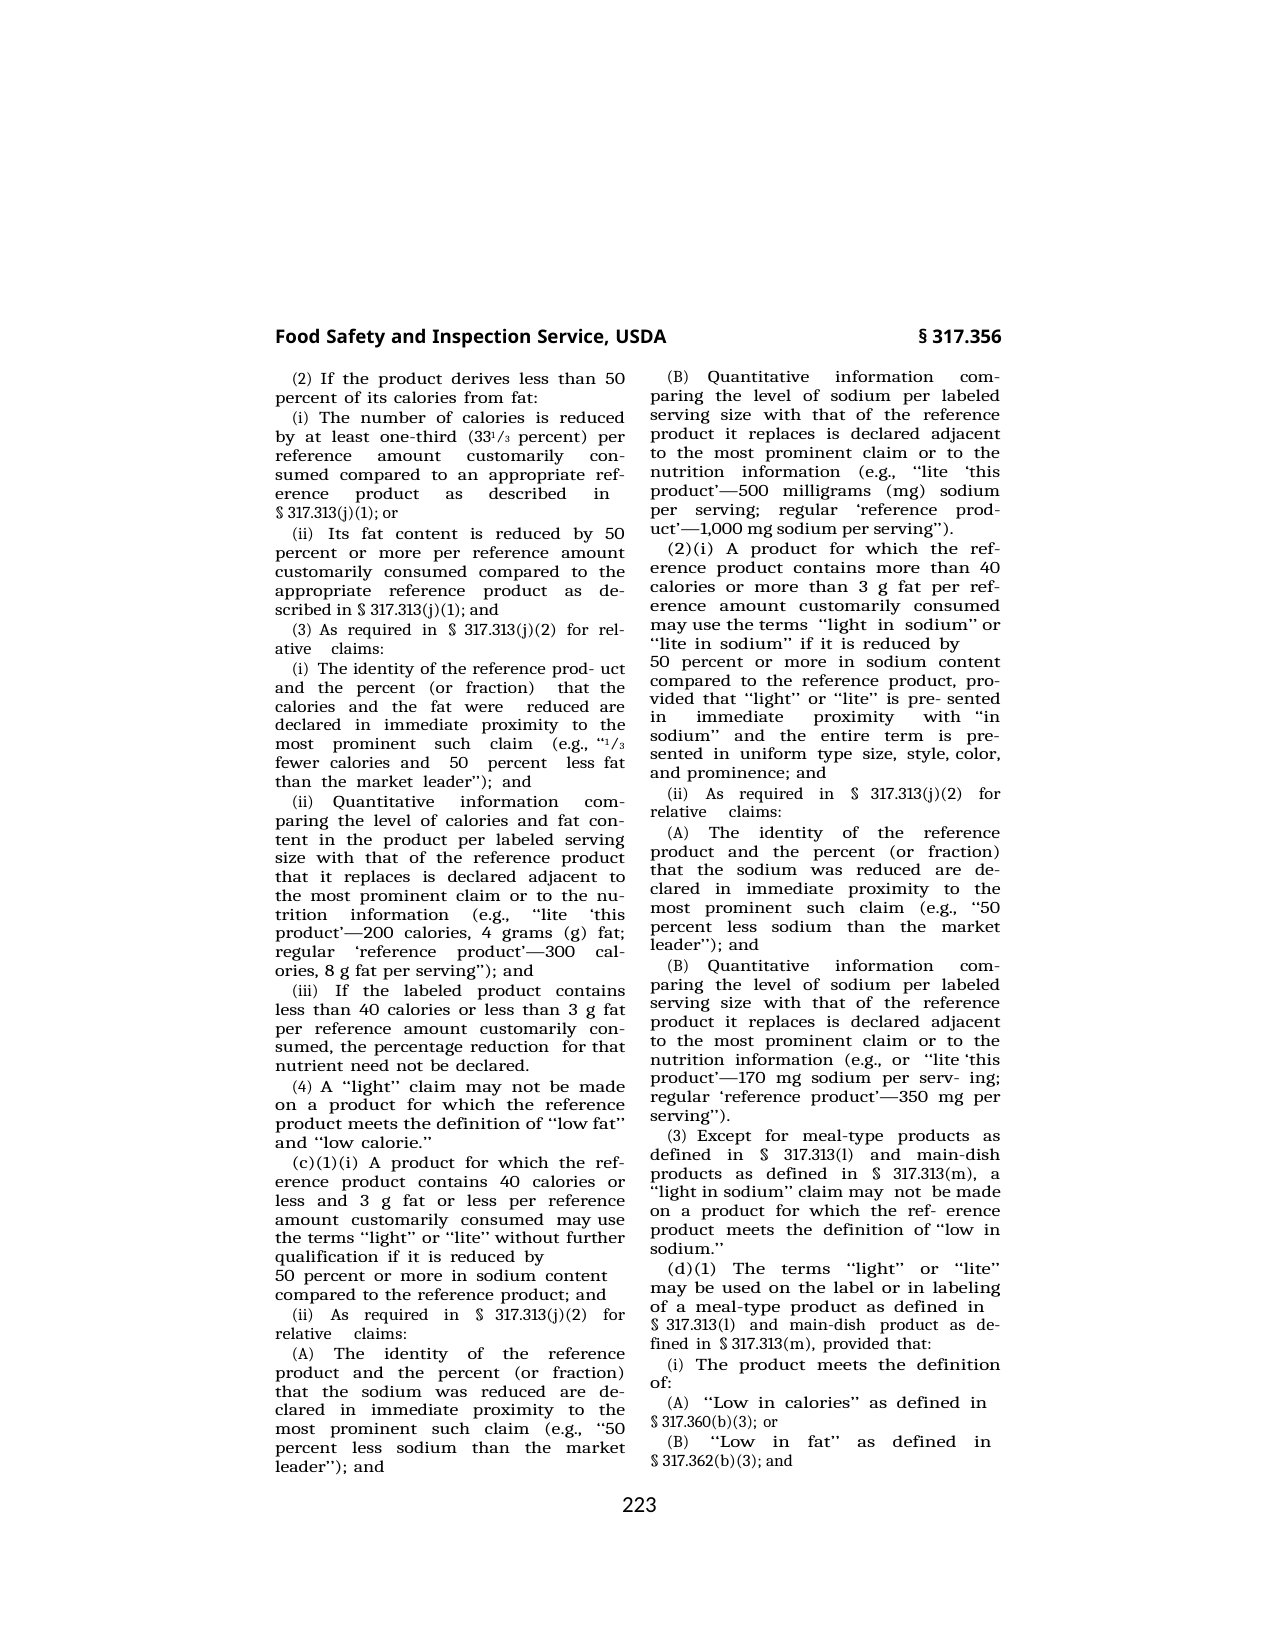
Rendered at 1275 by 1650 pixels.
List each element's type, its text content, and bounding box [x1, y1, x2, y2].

text (c)(1)(i) A product for which the ref- erence product contains 40 calories or less and 3 g fat or less per reference amount customarily consumed may use the terms ‘‘light’’ or ‘‘lite’’ without further qualification if it is reduced by [275, 1154, 625, 1266]
list Quantitative information com- paring the level of sodium per labeled serving size with that of the reference product it replaces is declared adjacent to the most prominent claim or to the nutrition information (e.g., or ‘‘lite ‘this product’—170 mg sodium per serv- ing; regular ‘reference product’—350 mg per serving’’). [650, 956, 1000, 1125]
text (2)(i) A product for which the ref- erence product contains more than 40 calories or more than 3 g fat per ref- erence amount customarily consumed may use the terms ‘‘light in sodium’’ or ‘‘lite in sodium’’ if it is reduced by [650, 539, 1000, 653]
text 50 percent or more in sodium content compared to the reference product, pro- vided that ‘‘light’’ or ‘‘lite’’ is pre- sented in immediate proximity with ‘‘in sodium’’ and the entire term is pre- sented in uniform type size, style, color, and prominence; and [650, 653, 1000, 782]
list The identity of the reference prod- uct and the percent (or fraction) that the calories and the fat were reduced are declared in immediate proximity to the most prominent such claim (e.g., ‘‘1⁄3 fewer calories and 50 percent less fat than the market leader’’); and [275, 659, 625, 791]
list Except for meal-type products as defined in § 317.313(l) and main-dish products as defined in § 317.313(m), a ‘‘light in sodium’’ claim may not be made on a product for which the ref- erence product meets the definition of ‘‘low in sodium.’’ [650, 1127, 1000, 1258]
list ‘‘Low in fat’’ as defined in [667, 1432, 1096, 1452]
text 50 percent or more in sodium content compared to the reference product; and [275, 1266, 625, 1304]
list The number of calories is reduced by at least one-third (331⁄3 percent) per reference amount customarily con- sumed compared to an appropriate ref- erence product as described in [275, 409, 625, 504]
text § 317.313(j)(1); or [275, 504, 625, 522]
list Its fat content is reduced by 50 percent or more per reference amount customarily consumed compared to the appropriate reference product as de- scribed in § 317.313(j)(1); and [275, 524, 625, 619]
list The identity of the reference product and the percent (or fraction) that the sodium was reduced are de- clared in immediate proximity to the most prominent such claim (e.g., ‘‘50 percent less sodium than the market leader’’); and [650, 823, 1000, 954]
text § 317.362(b)(3); and [650, 1452, 1096, 1471]
list Quantitative information com- paring the level of sodium per labeled serving size with that of the reference product it replaces is declared adjacent to the most prominent claim or to the nutrition information (e.g., ‘‘lite ‘this product’—500 milligrams (mg) sodium per serving; regular ‘reference prod- uct’—1,000 mg sodium per serving’’). [650, 367, 1000, 538]
list As required in § 317.313(j)(2) for relative claims: [275, 1305, 625, 1343]
list Quantitative information com- paring the level of calories and fat con- tent in the product per labeled serving size with that of the reference product that it replaces is declared adjacent to the most prominent claim or to the nu- trition information (e.g., ‘‘lite ‘this product’—200 calories, 4 grams (g) fat; regular ‘reference product’—300 cal- ories, 8 g fat per serving’’); and [275, 792, 625, 980]
list If the labeled product contains less than 40 calories or less than 3 g fat per reference amount customarily con- sumed, the percentage reduction for that nutrient need not be declared. [275, 982, 625, 1075]
text § 317.313(l) and main-dish product as de- fined in § 317.313(m), provided that: [650, 1316, 1000, 1353]
list ‘‘Low in calories’’ as defined in [667, 1393, 1096, 1412]
text (d)(1) The terms ‘‘light’’ or ‘‘lite’’ may be used on the label or in labeling of a meal-type product as defined in [650, 1259, 1000, 1316]
list A ‘‘light’’ claim may not be made on a product for which the reference product meets the definition of ‘‘low fat’’ and ‘‘low calorie.’’ [275, 1077, 625, 1152]
list As required in § 317.313(j)(2) for relative claims: [650, 784, 1000, 822]
list The identity of the reference product and the percent (or fraction) that the sodium was reduced are de- clared in immediate proximity to the most prominent such claim (e.g., ‘‘50 percent less sodium than the market leader’’); and [275, 1344, 625, 1476]
text § 317.360(b)(3); or [650, 1412, 1096, 1432]
list If the product derives less than 50 percent of its calories from fat: [275, 369, 625, 407]
list As required in § 317.313(j)(2) for rel- ative claims: [275, 620, 625, 658]
list The product meets the definition of: [650, 1355, 1000, 1392]
subtitle Food Safety and Inspection Service, USDA § 317.356 [275, 324, 1096, 349]
